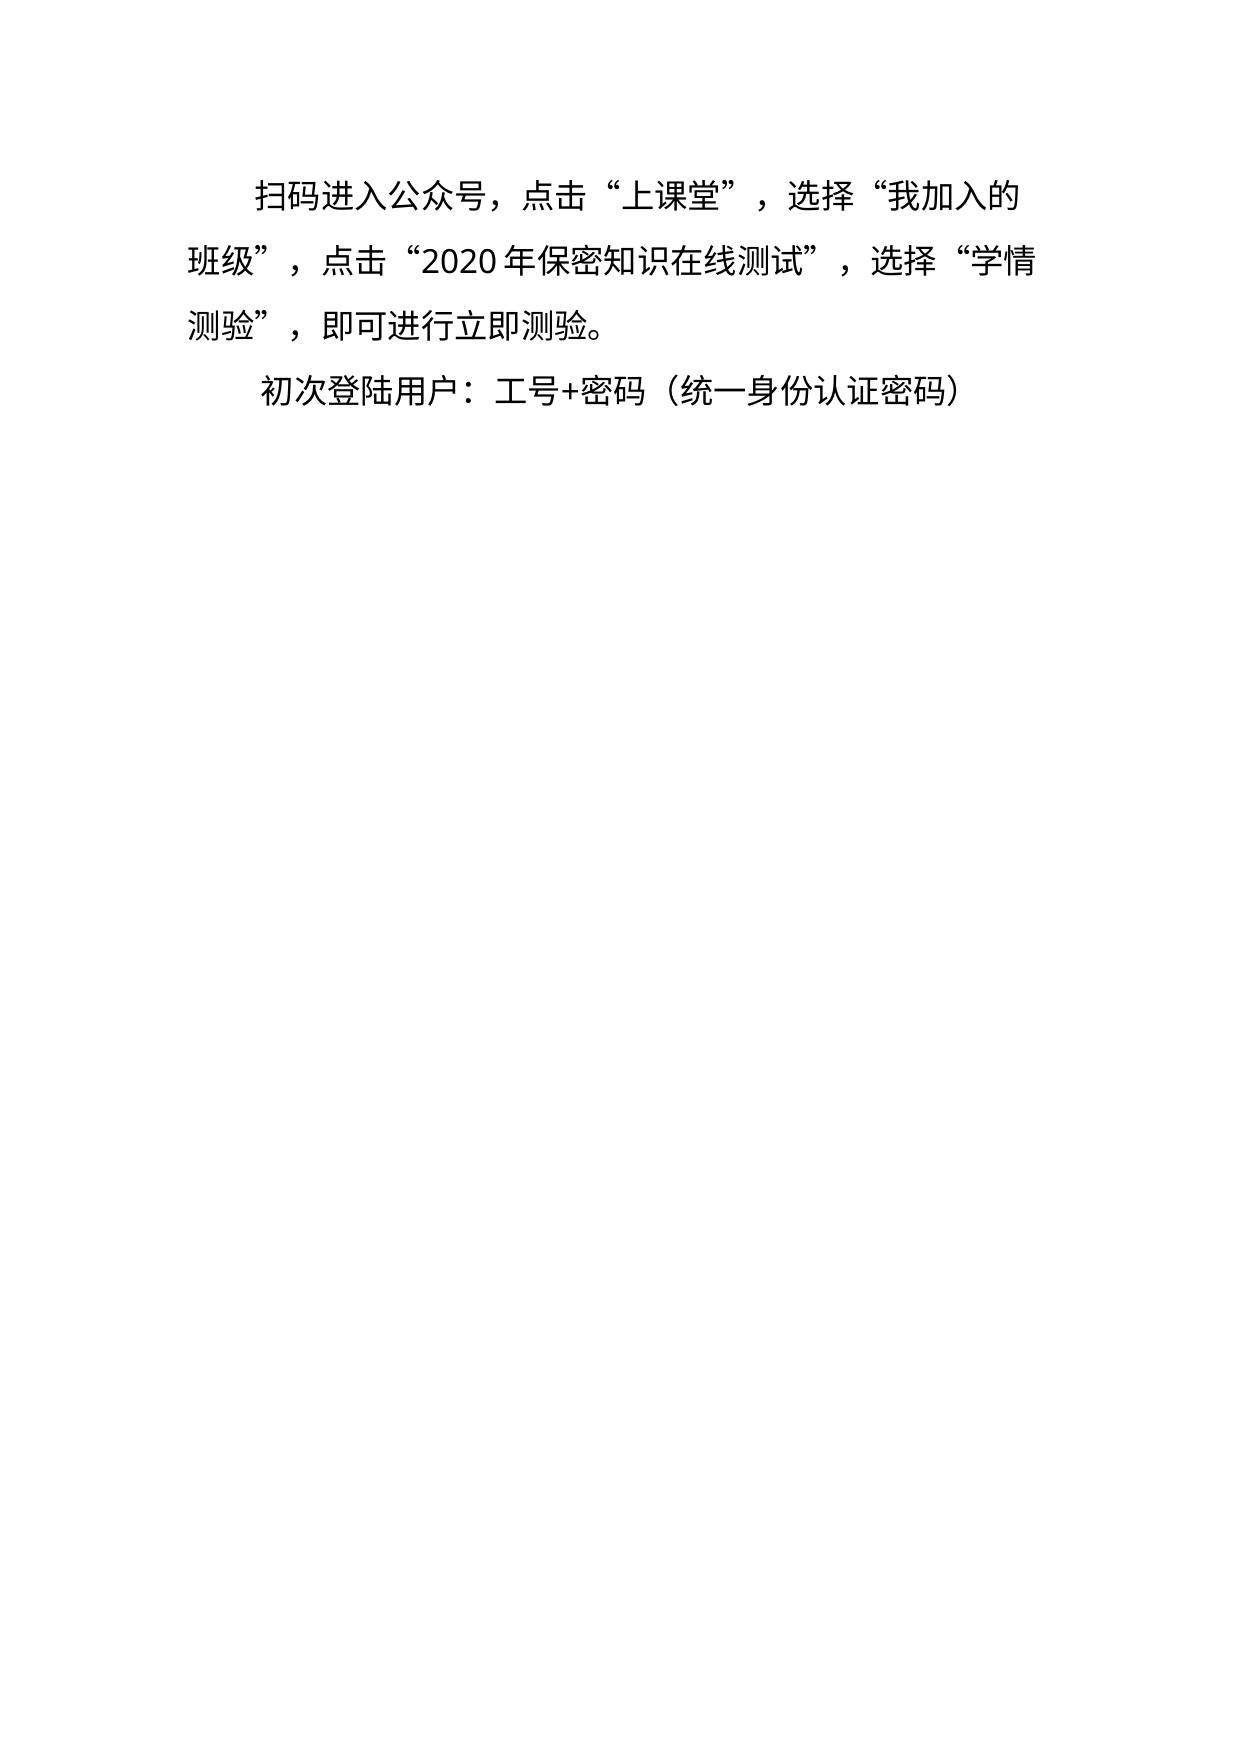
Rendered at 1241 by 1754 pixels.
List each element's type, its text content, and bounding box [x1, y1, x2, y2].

text 扫码进入公众号，点击“上课堂”，选择“我加入的班级”，点击“2020年保密知识在线测试”，选择“学情测验”，即可进行立即测验。 [187, 162, 1053, 357]
text 初次登陆用户：工号+密码（统一身份认证密码） [187, 357, 1053, 422]
